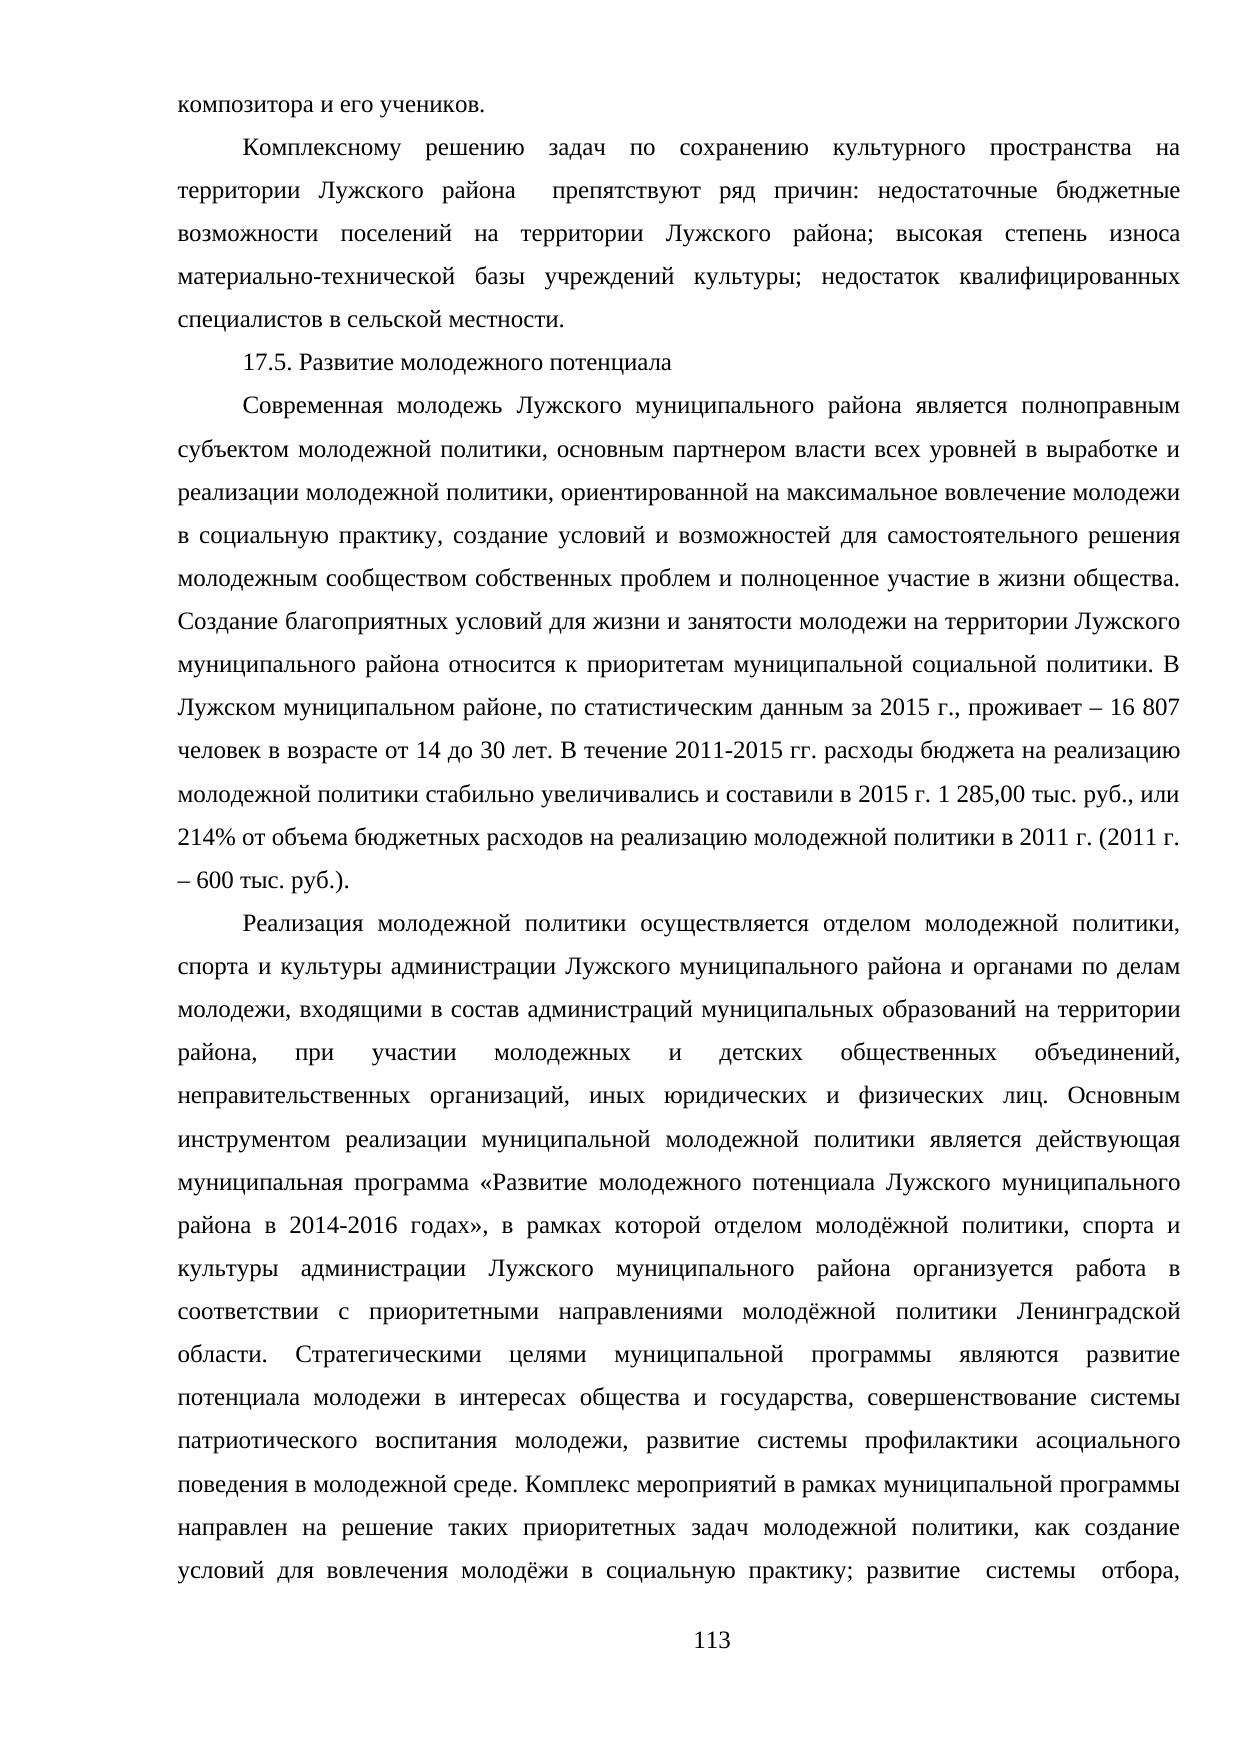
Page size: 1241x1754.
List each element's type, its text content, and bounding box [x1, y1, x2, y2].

text 17.5. Развитие молодежного потенциала [177, 347, 1181, 376]
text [177, 908, 1181, 1584]
text Комплексному решению задач по сохранению культурного пространства на территории Лужского района препятствуют ряд причин: недостаточные бюджетные возможности поселений на территории Лужского района; высокая степень износа материально-технической базы учреждений культуры; недостаток квалифицированных специалистов в сельской местности. [177, 132, 1181, 333]
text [177, 89, 1181, 117]
text Современная молодежь Лужского муниципального района является полноправным субъектом молодежной политики, основным партнером власти всех уровней в выработке и реализации молодежной политики, ориентированной на максимальное вовлечение молодежи в социальную практику, создание условий и возможностей для самостоятельного решения молодежным сообществом собственных проблем и полноценное участие в жизни общества. Создание благоприятных условий для жизни и занятости молодежи на территории Лужского муниципального района относится к приоритетам муниципальной социальной политики. В Лужском муниципальном районе, по статистическим данным за 2015 г., проживает – 16 807 человек в возрасте от 14 до 30 лет. В течение 2011-2015 гг. расходы бюджета на реализацию молодежной политики стабильно увеличивались и составили в 2015 г. 1 285,00 тыс. руб., или 214% от объема бюджетных расходов на реализацию молодежной политики в 2011 г. (2011 г. – 600 тыс. руб.). [177, 391, 1181, 894]
